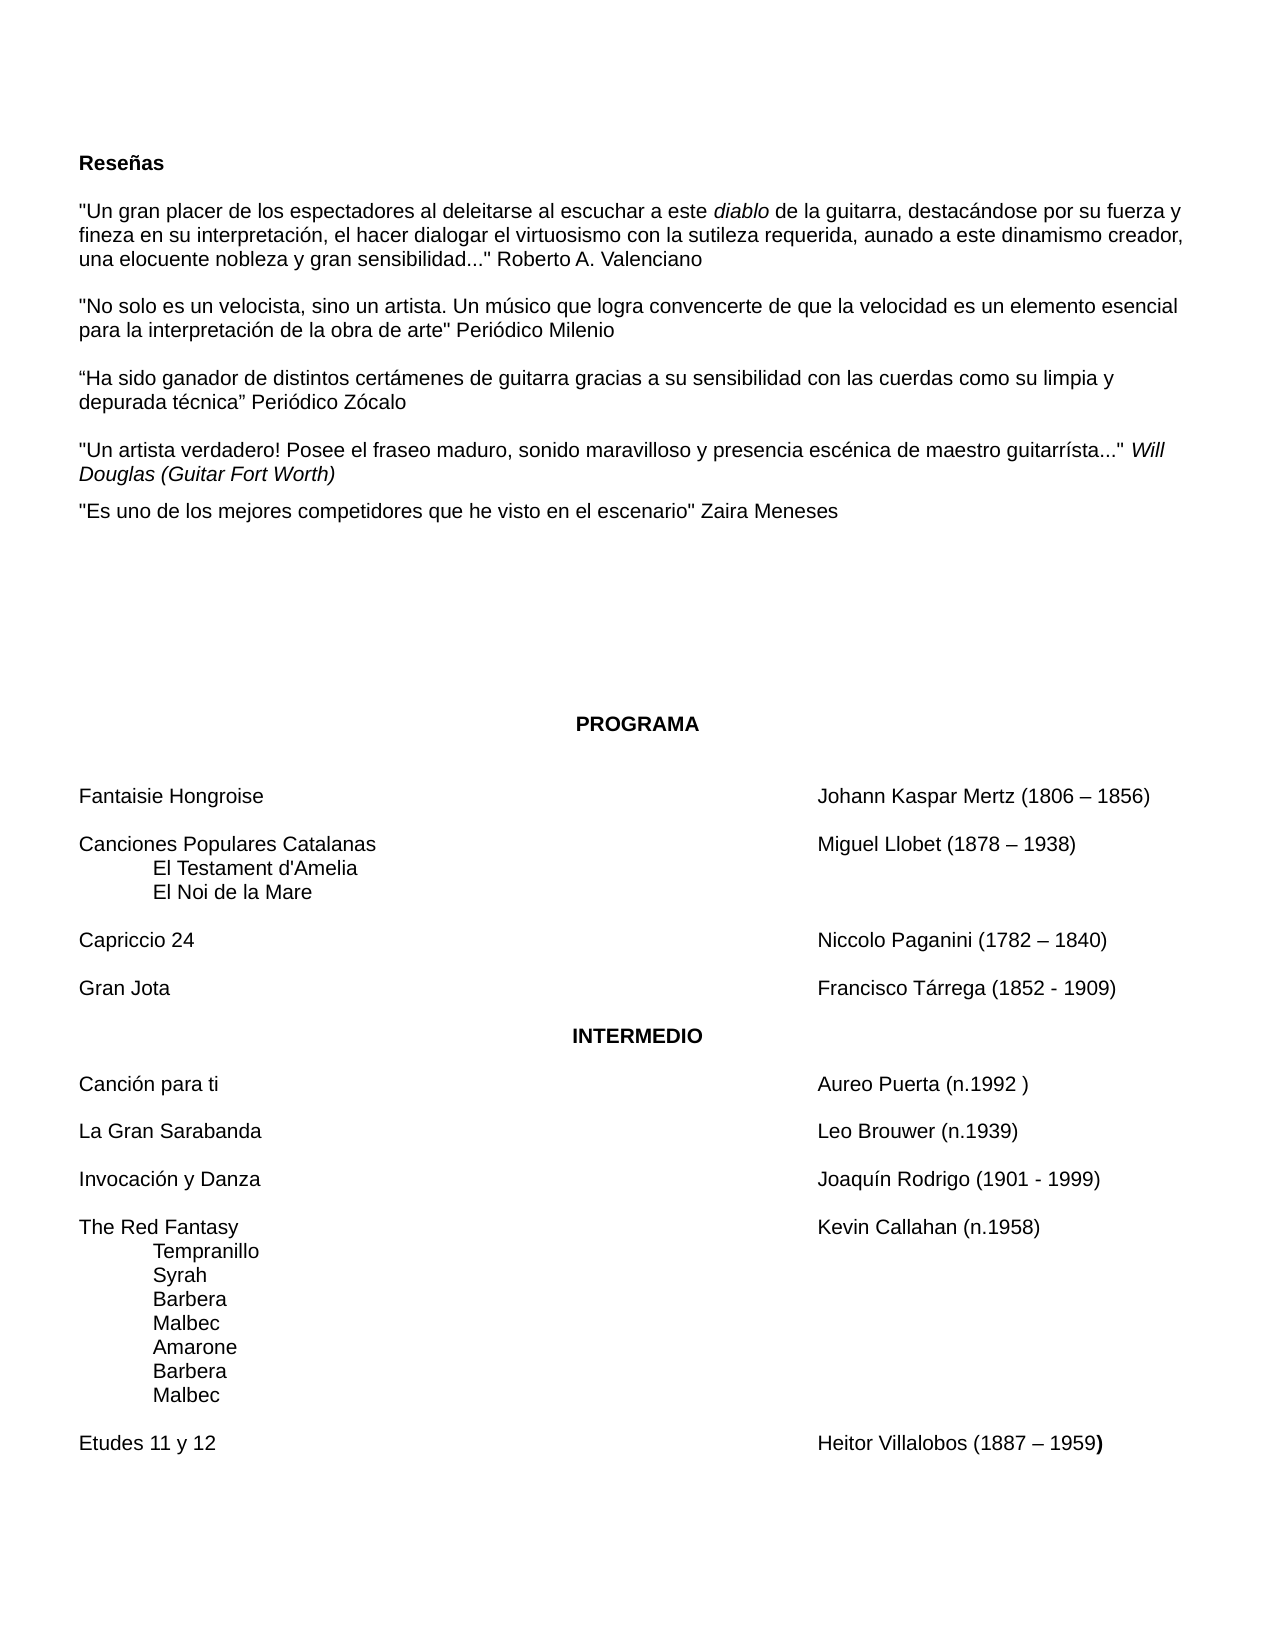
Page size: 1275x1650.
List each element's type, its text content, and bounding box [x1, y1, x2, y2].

text El Noi de la Mare [79, 880, 1196, 904]
text "Un gran placer de los espectadores al deleitarse al escuchar a este diablo de la guitarra, destacándose por su fuerza y fineza en su interpretación, el hacer dialogar el virtuosismo con la sutileza requerida, aunado a este dinamismo creador, una elocuente nobleza y gran sensibilidad..." Roberto A. Valenciano [79, 198, 1196, 270]
text Barbera [79, 1287, 1196, 1311]
text Gran Jota Francisco Tárrega (1852 - 1909) [79, 976, 1196, 999]
text Barbera [79, 1359, 1196, 1383]
text Invocación y Danza Joaquín Rodrigo (1901 - 1999) [79, 1167, 1196, 1191]
text El Testament d'Amelia [79, 856, 1196, 880]
text Malbec [79, 1311, 1196, 1335]
text Tempranillo [79, 1239, 1196, 1263]
text "Es uno de los mejores competidores que he visto en el escenario" Zaira Meneses [79, 498, 1196, 522]
text "Un artista verdadero! Posee el fraseo maduro, sonido maravilloso y presencia escénica de maestro guitarrísta..." Will Douglas (Guitar Fort Worth) [79, 438, 1196, 486]
text Etudes 11 y 12 Heitor Villalobos (1887 – 1959) [79, 1431, 1196, 1455]
text Fantaisie Hongroise Johann Kaspar Mertz (1806 – 1856) [79, 784, 1196, 808]
text Canciones Populares Catalanas Miguel Llobet (1878 – 1938) [79, 832, 1196, 856]
text Capriccio 24 Niccolo Paganini (1782 – 1840) [79, 928, 1196, 952]
text Malbec [79, 1383, 1196, 1407]
text INTERMEDIO [79, 1023, 1196, 1047]
text The Red Fantasy Kevin Callahan (n.1958) [79, 1215, 1196, 1239]
text Syrah [79, 1263, 1196, 1287]
text La Gran Sarabanda Leo Brouwer (n.1939) [79, 1119, 1196, 1143]
text Canción para ti Aureo Puerta (n.1992 ) [79, 1071, 1196, 1095]
text Amarone [79, 1335, 1196, 1359]
text Reseñas [79, 151, 1196, 174]
text "No solo es un velocista, sino un artista. Un músico que logra convencerte de que la velocidad es un elemento esencial para la interpretación de la obra de arte" Periódico Milenio [79, 294, 1196, 342]
text PROGRAMA [79, 712, 1196, 736]
text “Ha sido ganador de distintos certámenes de guitarra gracias a su sensibilidad con las cuerdas como su limpia y depurada técnica” Periódico Zócalo [79, 366, 1196, 414]
